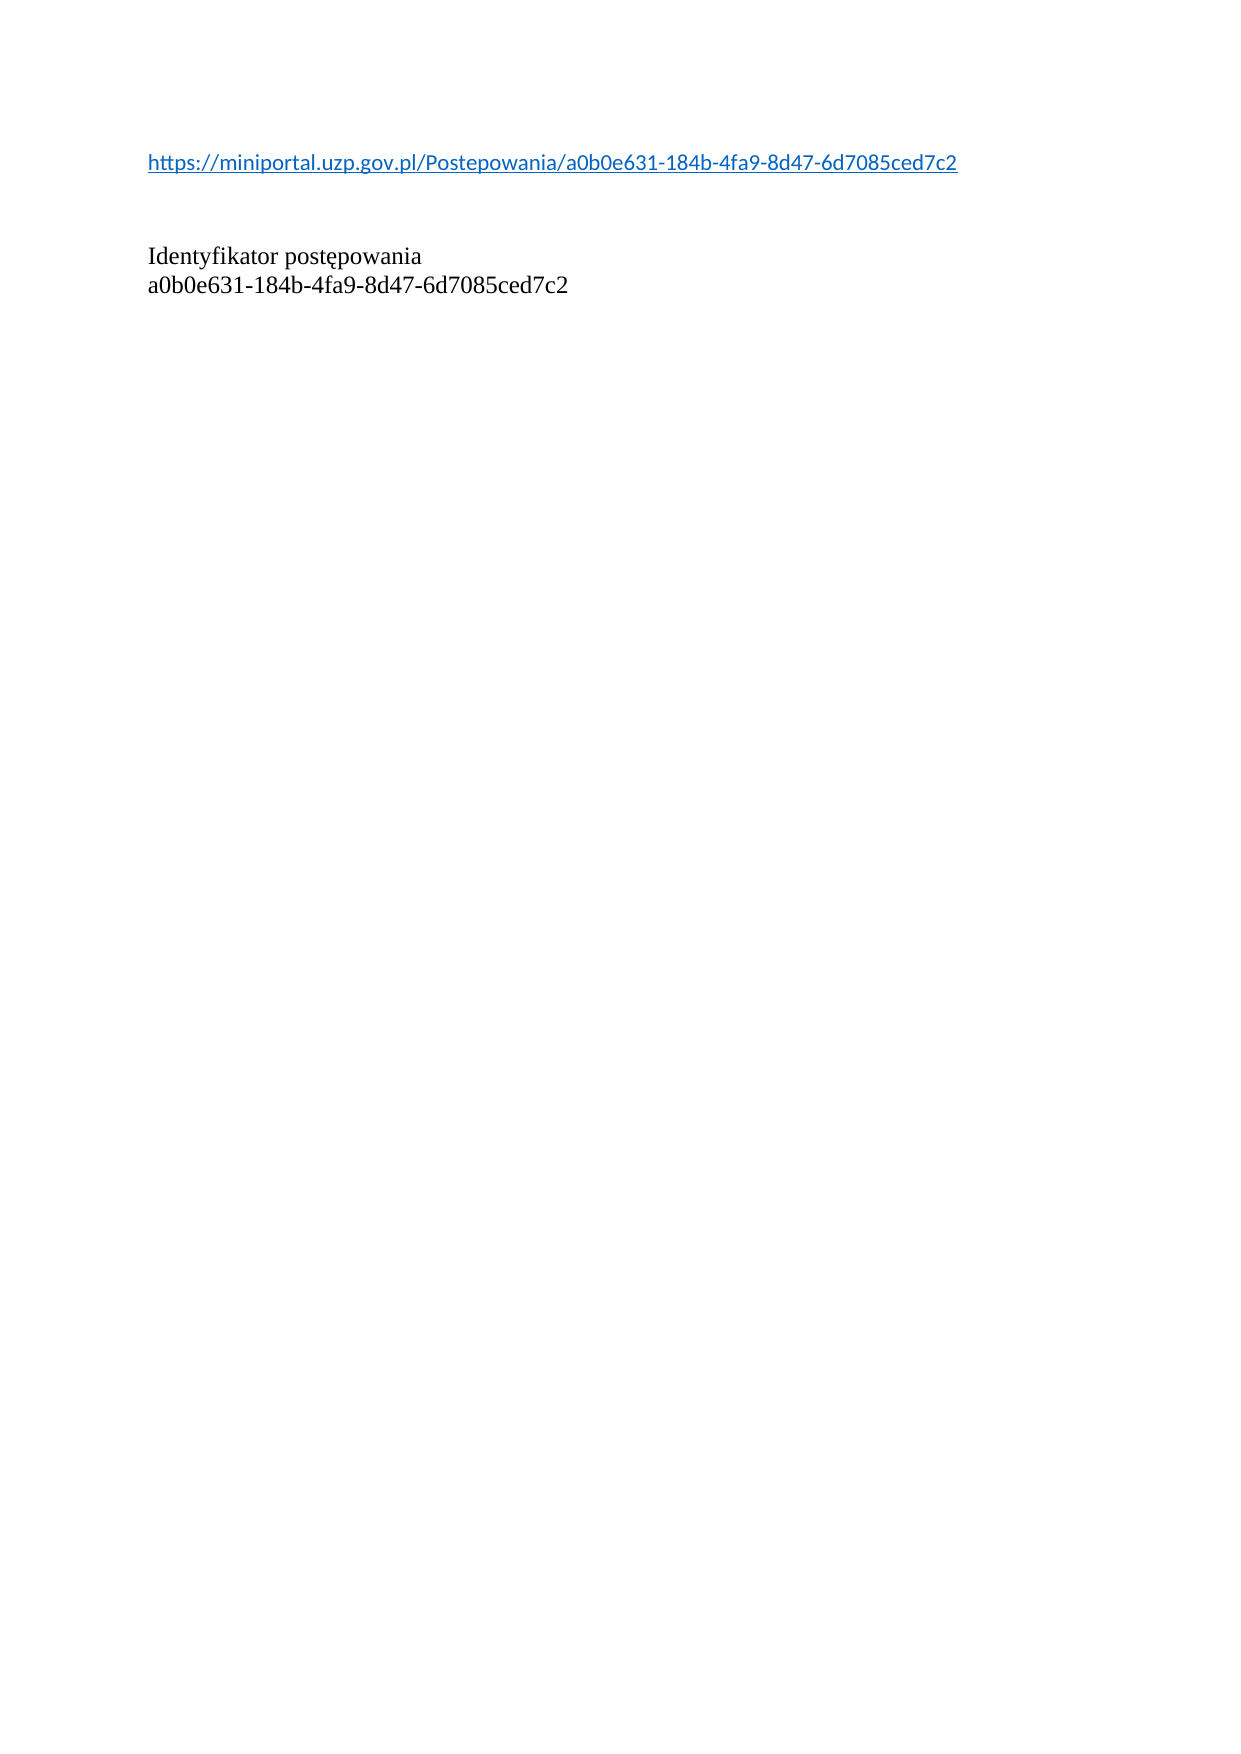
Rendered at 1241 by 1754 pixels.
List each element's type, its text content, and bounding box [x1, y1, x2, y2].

text a0b0e631-184b-4fa9-8d47-6d7085ced7c2 [148, 270, 1093, 299]
text Identyfikator postępowania [148, 241, 1093, 270]
text https://miniportal.uzp.gov.pl/Postepowania/a0b0e631-184b-4fa9-8d47-6d7085ced7c2 [148, 148, 1093, 176]
